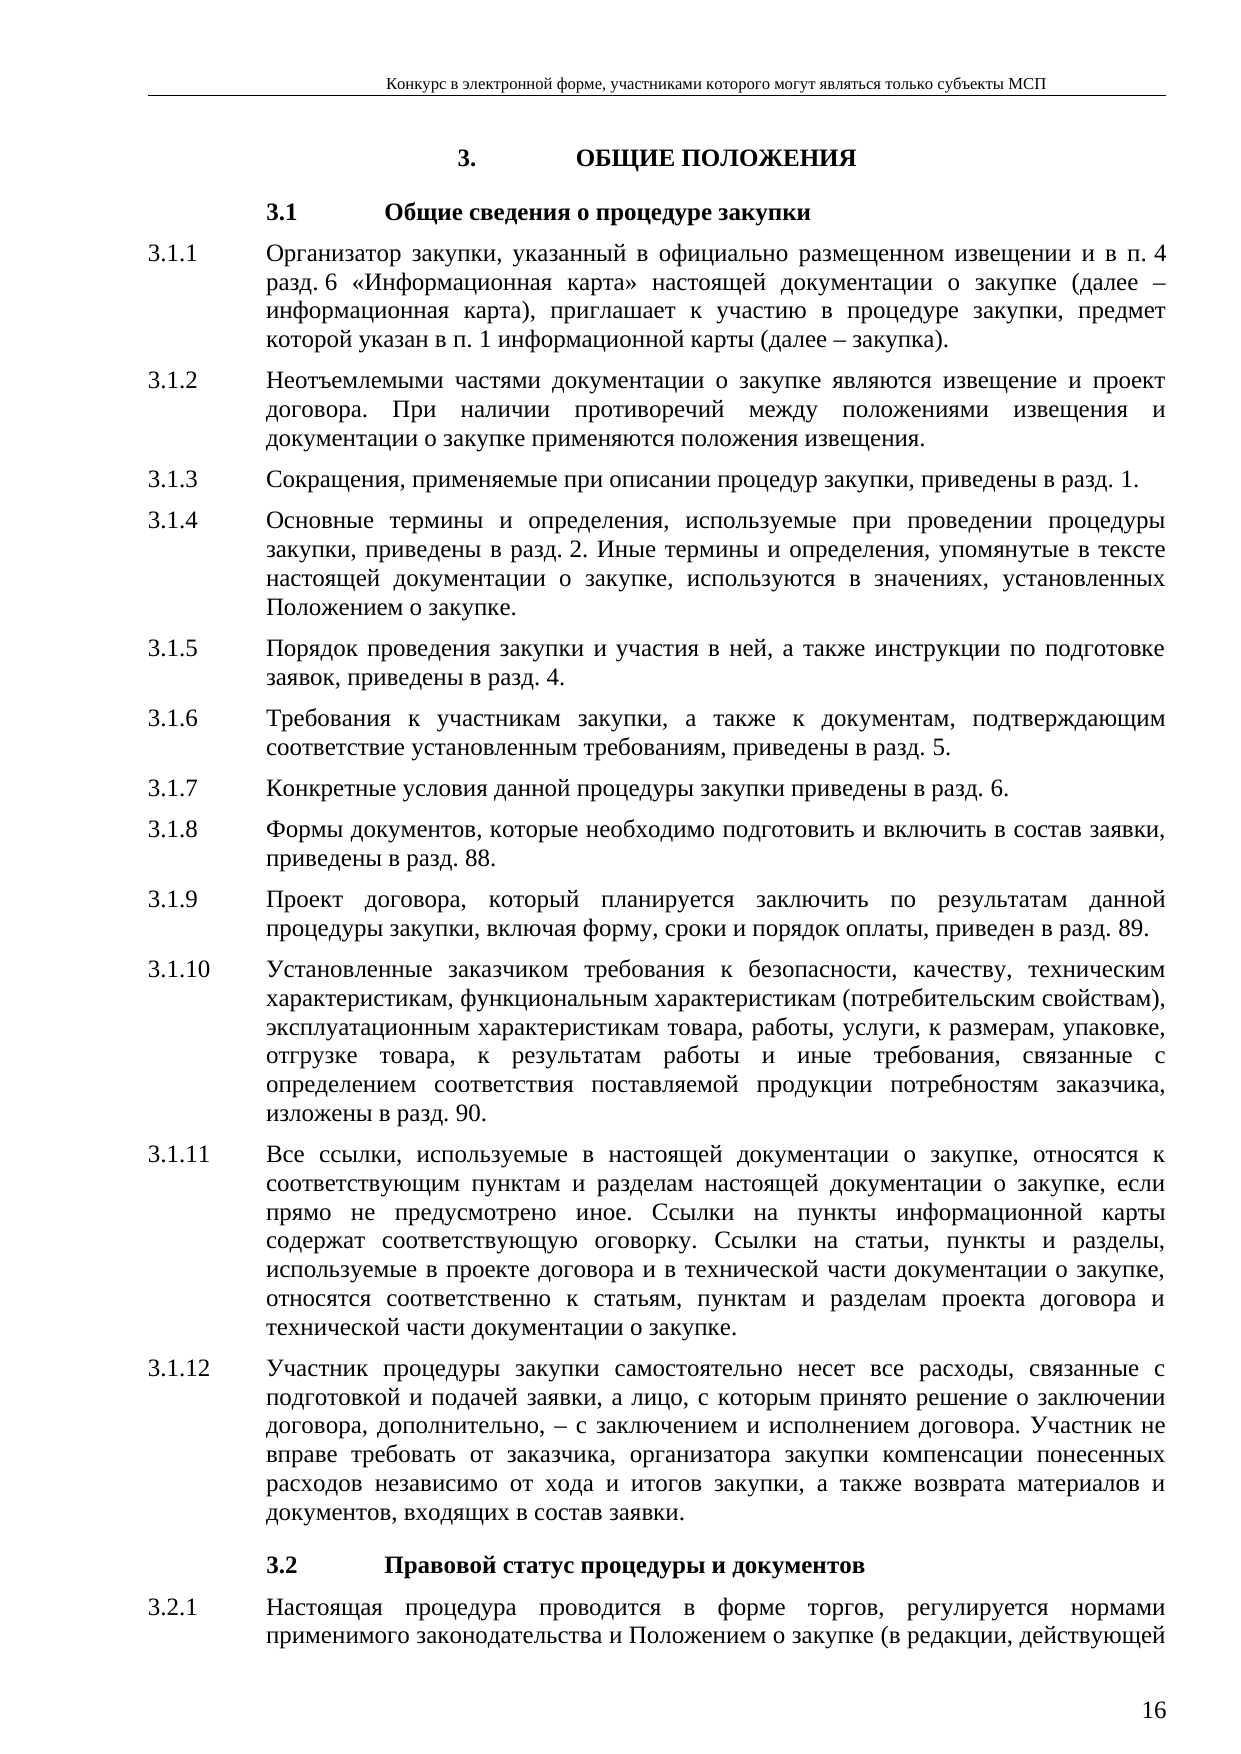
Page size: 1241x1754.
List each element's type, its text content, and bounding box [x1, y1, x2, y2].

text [148, 1592, 1166, 1649]
text Общие сведения о процедуре закупки [266, 197, 1166, 226]
text Неотъемлемыми частями документации о закупке являются извещение и проект договора. При наличии противоречий между положениями извещения и документации о закупке применяются положения извещения. [148, 366, 1166, 452]
text Установленные заказчиком требования к безопасности, качеству, техническим характеристикам, функциональным характеристикам (потребительским свойствам), эксплуатационным характеристикам товара, работы, услуги, к размерам, упаковке, отгрузке товара, к результатам работы и иные требования, связанные с определением соответствия поставляемой продукции потребностям заказчика, изложены в разд. 9. [148, 954, 1166, 1127]
text Формы документов, которые необходимо подготовить и включить в состав заявки, приведены в разд. 7. [148, 814, 1166, 872]
text Требования к участникам закупки, а также к документам, подтверждающим соответствие установленным требованиям, приведены в разд. 5. [148, 703, 1166, 761]
text Участник процедуры закупки самостоятельно несет все расходы, связанные с подготовкой и подачей заявки, а лицо, с которым принято решение о заключении договора, дополнительно, – с заключением и исполнением договора. Участник не вправе требовать от заказчика, организатора закупки компенсации понесенных расходов независимо от хода и итогов закупки, а также возврата материалов и документов, входящих в состав заявки. [148, 1353, 1166, 1526]
text Основные термины и определения, используемые при проведении процедуры закупки, приведены в разд. 2. Иные термины и определения, упомянутые в тексте настоящей документации о закупке, используются в значениях, установленных Положением о закупке. [148, 506, 1166, 621]
text ОБЩИЕ ПОЛОЖЕНИЯ [148, 143, 1166, 172]
text Порядок проведения закупки и участия в ней, а также инструкции по подготовке заявок, приведены в разд. 4. [148, 633, 1166, 691]
text Правовой статус процедуры и документов [266, 1551, 1166, 1579]
text Проект договора, который планируется заключить по результатам данной процедуры закупки, включая форму, сроки и порядок оплаты, приведен в разд. 8. [148, 884, 1166, 942]
text Все ссылки, используемые в настоящей документации о закупке, относятся к соответствующим пунктам и разделам настоящей документации о закупке, если прямо не предусмотрено иное. Ссылки на пункты информационной карты содержат соответствующую оговорку. Ссылки на статьи, пункты и разделы, используемые в проекте договора и в технической части документации о закупке, относятся соответственно к статьям, пунктам и разделам проекта договора и технической части документации о закупке. [148, 1139, 1166, 1341]
text Организатор закупки, указанный в официально размещенном извещении и в п. 4 разд. 6 «Информационная карта» настоящей документации о закупке (далее – информационная карта), приглашает к участию в процедуре закупки, предмет которой указан в п. 1 информационной карты (далее – закупка). [148, 238, 1166, 353]
text Сокращения, применяемые при описании процедур закупки, приведены в разд. 1. [148, 464, 1166, 493]
text Конкретные условия данной процедуры закупки приведены в разд. 6. [148, 773, 1166, 802]
